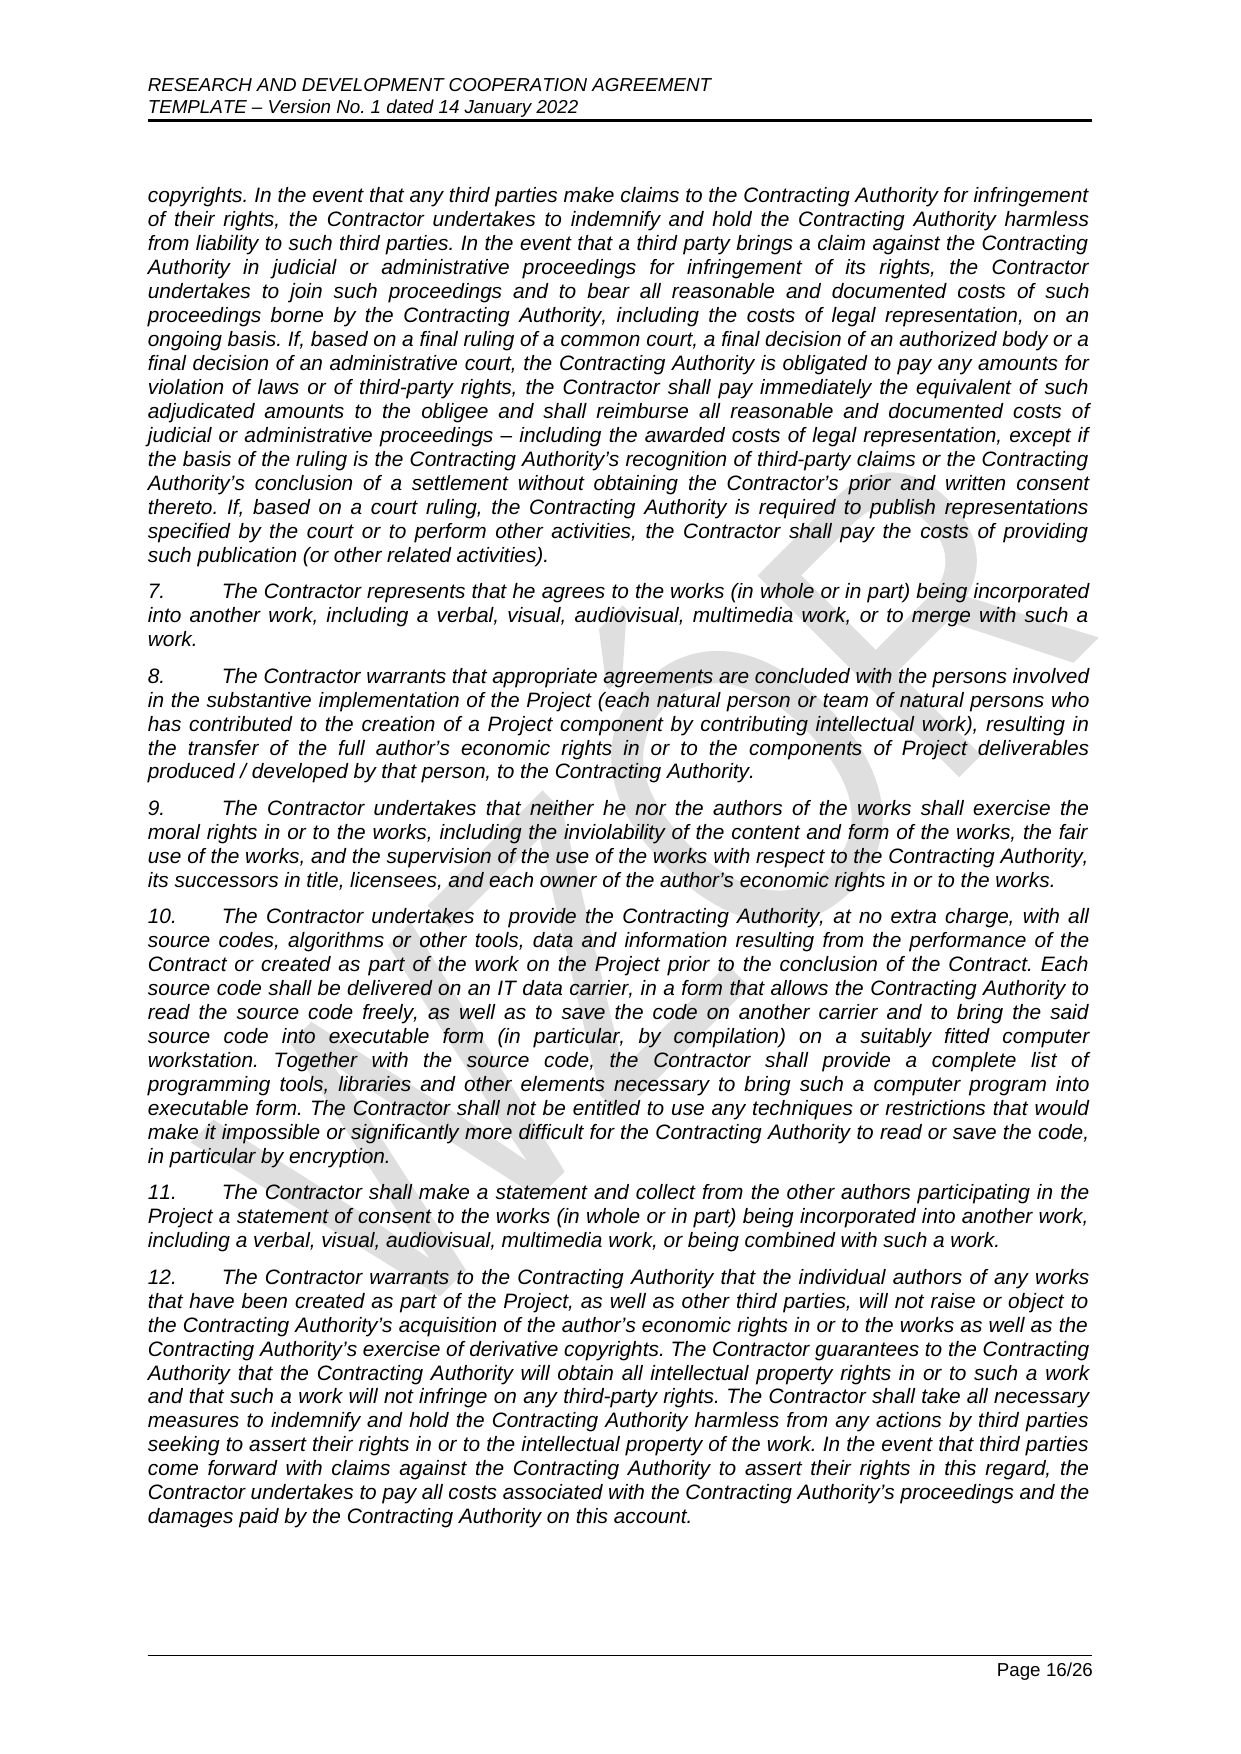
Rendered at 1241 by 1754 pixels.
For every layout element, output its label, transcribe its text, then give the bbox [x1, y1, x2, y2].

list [148, 183, 1092, 567]
list The Contractor warrants that appropriate agreements are concluded with the persons involved in the substantive implementation of the Project (each natural person or team of natural persons who has contributed to the creation of a Project component by contributing intellectual work), resulting in the transfer of the full author’s economic rights in or to the components of Project deliverables produced / developed by that person, to the Contracting Authority. [148, 663, 1092, 783]
list The Contractor represents that he agrees to the works (in whole or in part) being incorporated into another work, including a verbal, visual, audiovisual, multimedia work, or to merge with such a work. [148, 579, 1092, 651]
list The Contractor warrants to the Contracting Authority that the individual authors of any works that have been created as part of the Project, as well as other third parties, will not raise or object to the Contracting Authority’s acquisition of the author’s economic rights in or to the works as well as the Contracting Authority’s exercise of derivative copyrights. The Contractor guarantees to the Contracting Authority that the Contracting Authority will obtain all intellectual property rights in or to such a work and that such a work will not infringe on any third-party rights. The Contractor shall take all necessary measures to indemnify and hold the Contracting Authority harmless from any actions by third parties seeking to assert their rights in or to the intellectual property of the work. In the event that third parties come forward with claims against the Contracting Authority to assert their rights in this regard, the Contractor undertakes to pay all costs associated with the Contracting Authority’s proceedings and the damages paid by the Contracting Authority on this account. [148, 1264, 1092, 1528]
list The Contractor undertakes that neither he nor the authors of the works shall exercise the moral rights in or to the works, including the inviolability of the content and form of the works, the fair use of the works, and the supervision of the use of the works with respect to the Contracting Authority, its successors in title, licensees, and each owner of the author’s economic rights in or to the works. [148, 796, 1092, 892]
list The Contractor shall make a statement and collect from the other authors participating in the Project a statement of consent to the works (in whole or in part) being incorporated into another work, including a verbal, visual, audiovisual, multimedia work, or being combined with such a work. [148, 1180, 1092, 1252]
list The Contractor undertakes to provide the Contracting Authority, at no extra charge, with all source codes, algorithms or other tools, data and information resulting from the performance of the Contract or created as part of the work on the Project prior to the conclusion of the Contract. Each source code shall be delivered on an IT data carrier, in a form that allows the Contracting Authority to read the source code freely, as well as to save the code on another carrier and to bring the said source code into executable form (in particular, by compilation) on a suitably fitted computer workstation. Together with the source code, the Contractor shall provide a complete list of programming tools, libraries and other elements necessary to bring such a computer program into executable form. The Contractor shall not be entitled to use any techniques or restrictions that would make it impossible or significantly more difficult for the Contracting Authority to read or save the code, in particular by encryption. [148, 904, 1092, 1168]
